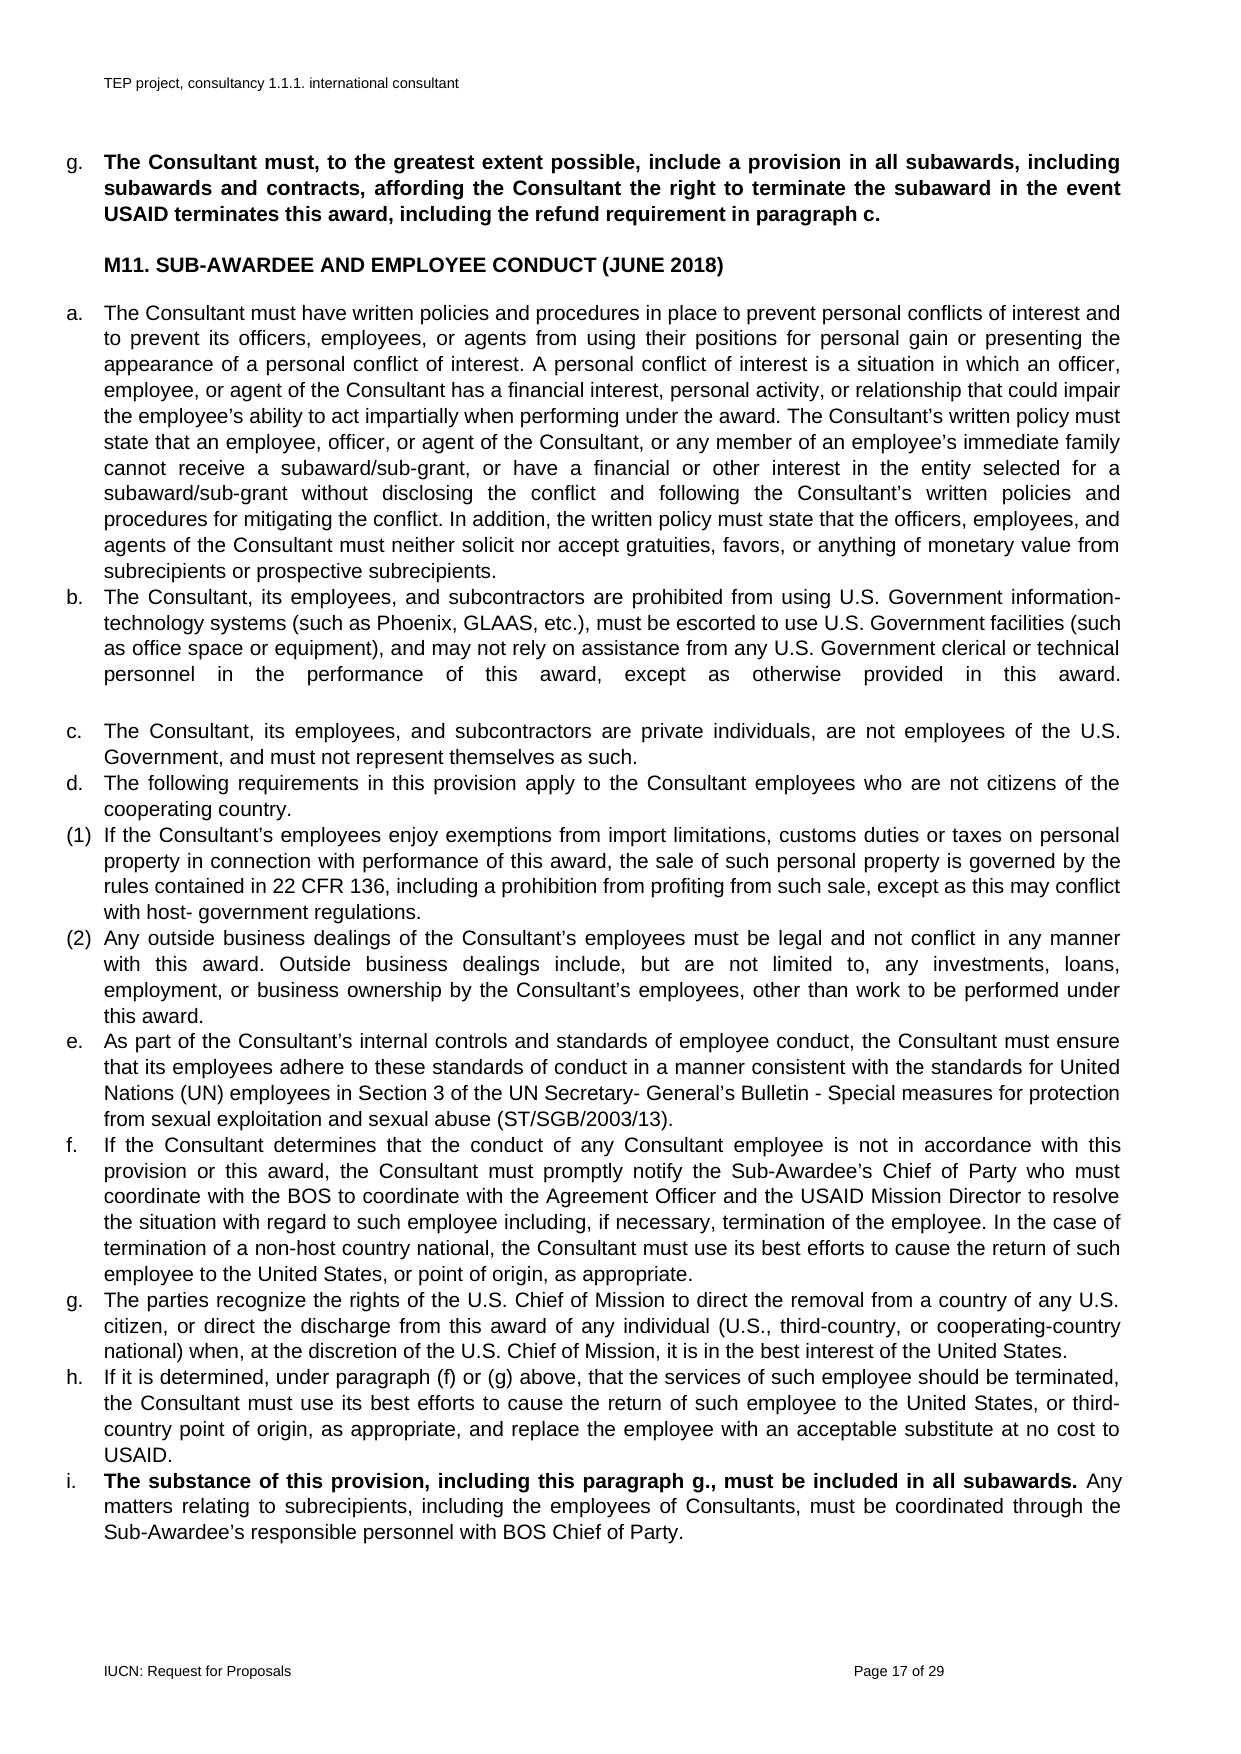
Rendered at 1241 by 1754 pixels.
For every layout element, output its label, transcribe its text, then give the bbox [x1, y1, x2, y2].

subtitle M11. SUB-AWARDEE AND EMPLOYEE CONDUCT (JUNE 2018) [103, 252, 1122, 276]
list The Consultant, its employees, and subcontractors are prohibited from using U.S. Government information-technology systems (such as Phoenix, GLAAS, etc.), must be escorted to use U.S. Government facilities (such as office space or equipment), and may not rely on assistance from any U.S. Government clerical or technical personnel in the performance of this award, except as otherwise provided in this award. [66, 584, 1122, 717]
list The Consultant must have written policies and procedures in place to prevent personal conflicts of interest and to prevent its officers, employees, or agents from using their positions for personal gain or presenting the appearance of a personal conflict of interest. A personal conflict of interest is a situation in which an officer, employee, or agent of the Consultant has a financial interest, personal activity, or relationship that could impair the employee’s ability to act impartially when performing under the award. The Consultant’s written policy must state that an employee, officer, or agent of the Consultant, or any member of an employee’s immediate family cannot receive a subaward/sub-grant, or have a financial or other interest in the entity selected for a subaward/sub-grant without disclosing the conflict and following the Consultant’s written policies and procedures for mitigating the conflict. In addition, the written policy must state that the officers, employees, and agents of the Consultant must neither solicit nor accept gratuities, favors, or anything of monetary value from subrecipients or prospective subrecipients. [66, 300, 1122, 583]
list If the Consultant determines that the conduct of any Consultant employee is not in accordance with this provision or this award, the Consultant must promptly notify the Sub-Awardee’s Chief of Party who must coordinate with the BOS to coordinate with the Agreement Officer and the USAID Mission Director to resolve the situation with regard to such employee including, if necessary, termination of the employee. In the case of termination of a non-host country national, the Consultant must use its best efforts to cause the return of such employee to the United States, or point of origin, as appropriate. [66, 1133, 1122, 1286]
list If the Consultant’s employees enjoy exemptions from import limitations, customs duties or taxes on personal property in connection with performance of this award, the sale of such personal property is governed by the rules contained in 22 CFR 136, including a prohibition from profiting from such sale, except as this may conflict with host- government regulations. [66, 823, 1122, 924]
list The Consultant, its employees, and subcontractors are private individuals, are not employees of the U.S. Government, and must not represent themselves as such. [66, 719, 1122, 769]
list The parties recognize the rights of the U.S. Chief of Mission to direct the removal from a country of any U.S. citizen, or direct the discharge from this award of any individual (U.S., third-country, or cooperating-country national) when, at the discretion of the U.S. Chief of Mission, it is in the best interest of the United States. [66, 1288, 1122, 1363]
list Any outside business dealings of the Consultant’s employees must be legal and not conflict in any manner with this award. Outside business dealings include, but are not limited to, any investments, loans, employment, or business ownership by the Consultant’s employees, other than work to be performed under this award. [66, 926, 1122, 1027]
list The following requirements in this provision apply to the Consultant employees who are not citizens of the cooperating country. [66, 771, 1122, 821]
list As part of the Consultant’s internal controls and standards of employee conduct, the Consultant must ensure that its employees adhere to these standards of conduct in a manner consistent with the standards for United Nations (UN) employees in Section 3 of the UN Secretary- General’s Bulletin - Special measures for protection from sexual exploitation and sexual abuse (ST/SGB/2003/13). [66, 1029, 1122, 1131]
list The substance of this provision, including this paragraph g., must be included in all subawards. Any matters relating to subrecipients, including the employees of Consultants, must be coordinated through the Sub-Awardee’s responsible personnel with BOS Chief of Party. [66, 1468, 1122, 1544]
list If it is determined, under paragraph (f) or (g) above, that the services of such employee should be terminated, the Consultant must use its best efforts to cause the return of such employee to the United States, or third-country point of origin, as appropriate, and replace the employee with an acceptable substitute at no cost to USAID. [66, 1365, 1122, 1467]
list The Consultant must, to the greatest extent possible, include a provision in all subawards, including subawards and contracts, affording the Consultant the right to terminate the subaward in the event USAID terminates this award, including the refund requirement in paragraph c. [66, 150, 1122, 226]
